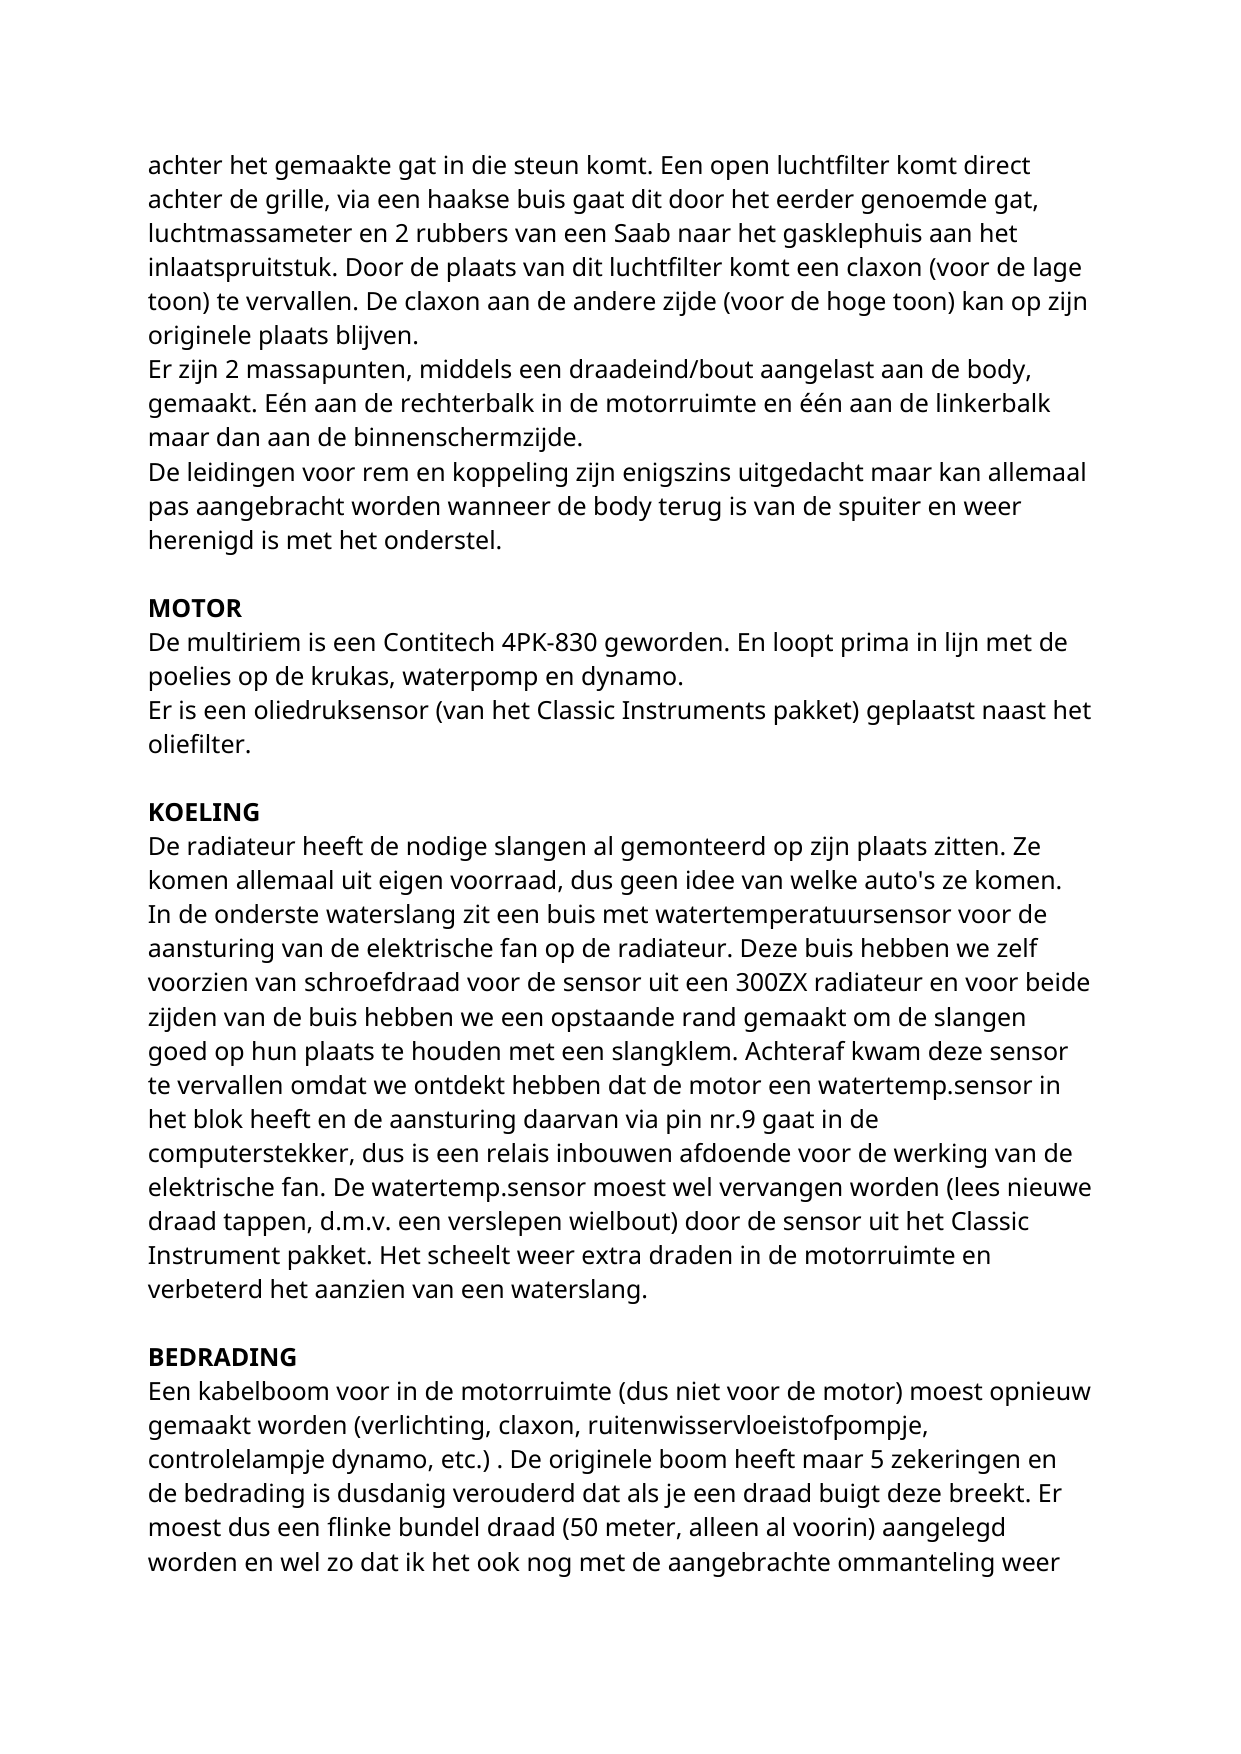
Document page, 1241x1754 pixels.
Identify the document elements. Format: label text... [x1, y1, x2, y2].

text BEDRADING [148, 1340, 1093, 1374]
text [148, 1374, 1093, 1578]
text MOTOR [148, 590, 1093, 624]
text De leidingen voor rem en koppeling zijn enigszins uitgedacht maar kan allemaal pas aangebracht worden wanneer de body terug is van de spuiter en weer herenigd is met het onderstel. [148, 454, 1093, 556]
text Er is een oliedruksensor (van het Classic Instruments pakket) geplaatst naast het oliefilter. [148, 693, 1093, 761]
text De radiateur heeft de nodige slangen al gemonteerd op zijn plaats zitten. Ze komen allemaal uit eigen voorraad, dus geen idee van welke auto's ze komen. In de onderste waterslang zit een buis met watertemperatuursensor voor de aansturing van de elektrische fan op de radiateur. Deze buis hebben we zelf voorzien van schroefdraad voor de sensor uit een 300ZX radiateur en voor beide zijden van de buis hebben we een opstaande rand gemaakt om de slangen goed op hun plaats te houden met een slangklem. Achteraf kwam deze sensor te vervallen omdat we ontdekt hebben dat de motor een watertemp.sensor in het blok heeft en de aansturing daarvan via pin nr.9 gaat in de computerstekker, dus is een relais inbouwen afdoende voor de werking van de elektrische fan. De watertemp.sensor moest wel vervangen worden (lees nieuwe draad tappen, d.m.v. een verslepen wielbout) door de sensor uit het Classic Instrument pakket. Het scheelt weer extra draden in de motorruimte en verbeterd het aanzien van een waterslang. [148, 829, 1093, 1306]
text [148, 148, 1093, 352]
text KOELING [148, 795, 1093, 829]
text Er zijn 2 massapunten, middels een draadeind/bout aangelast aan de body, gemaakt. Eén aan de rechterbalk in de motorruimte en één aan de linkerbalk maar dan aan de binnenschermzijde. [148, 352, 1093, 454]
text De multiriem is een Contitech 4PK-830 geworden. En loopt prima in lijn met de poelies op de krukas, waterpomp en dynamo. [148, 624, 1093, 693]
